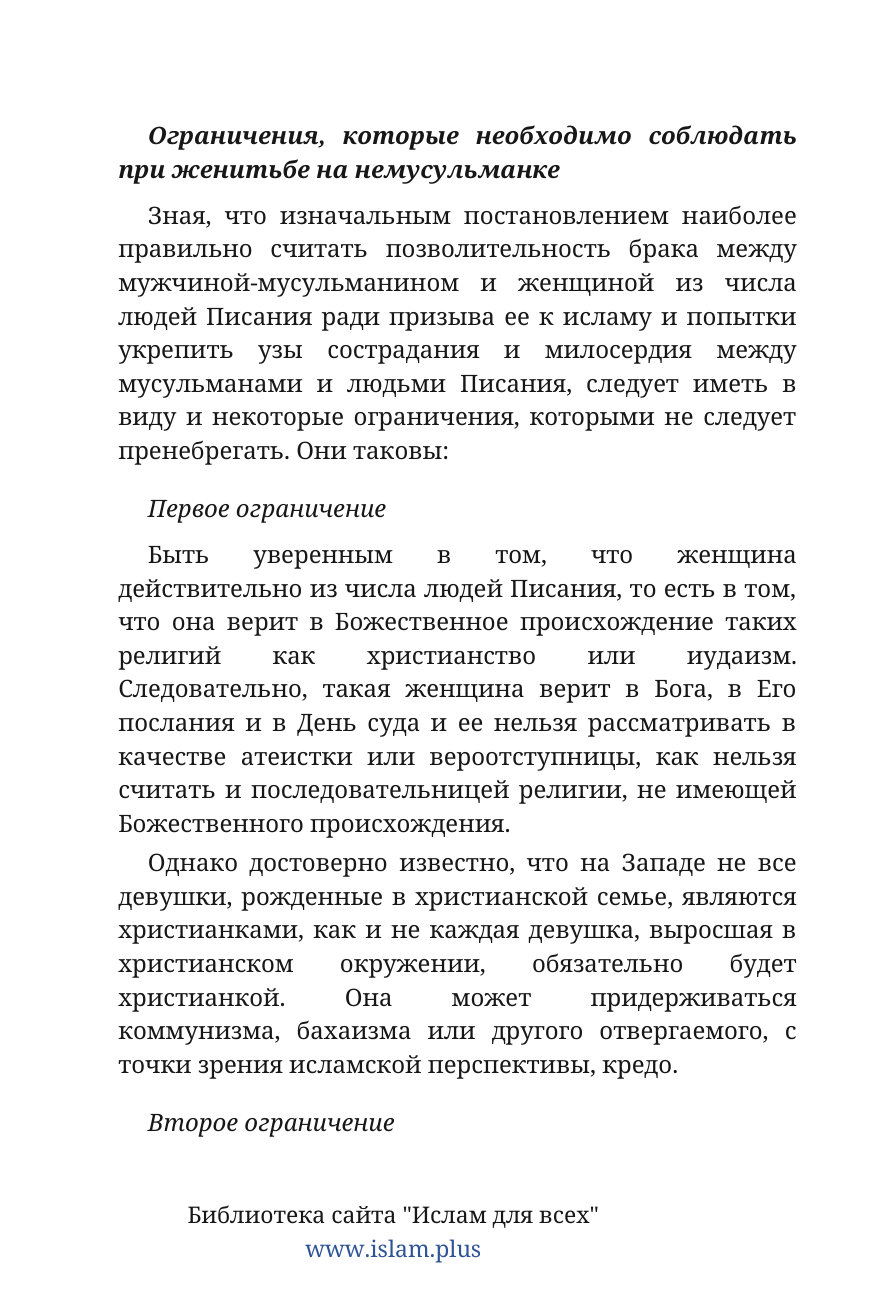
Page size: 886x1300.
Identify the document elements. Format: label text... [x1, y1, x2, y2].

text Быть уверенным в том, что женщина действительно из числа людей Писания, то есть в том, что она верит в Божественное происхождение таких религий как христианство или иудаизм. Следовательно, такая женщина верит в Бога, в Его послания и в День суда и ее нельзя рассматривать в качестве атеистки или вероотступницы, как нельзя считать и последовательницей религии, не имеющей Божественного происхождения. [118, 538, 797, 839]
text Однако достоверно известно, что на Западе не все девушки, рожденные в христианской семье, являются христианками, как и не каждая девушка, выросшая в христианском окружении, обязательно будет христианкой. Она может придерживаться коммунизма, бахаизма или другого отвергаемого, с точки зрения исламской перспективы, кредо. [118, 846, 797, 1080]
text Ограничения, которые необходимо соблюдать при женитьбе на немусульманке [118, 119, 797, 185]
text Первое ограничение [118, 492, 797, 525]
text Зная, что изначальным постановлением наиболее правильно считать позволительность брака между мужчиной-мусульманином и женщиной из числа людей Писания ради призыва ее к исламу и попытки укрепить узы сострадания и милосердия между мусульманами и людьми Писания, следует иметь в виду и некоторые ограничения, которыми не следует пренебрегать. Они таковы: [118, 199, 797, 466]
text Второе ограничение [118, 1106, 797, 1139]
